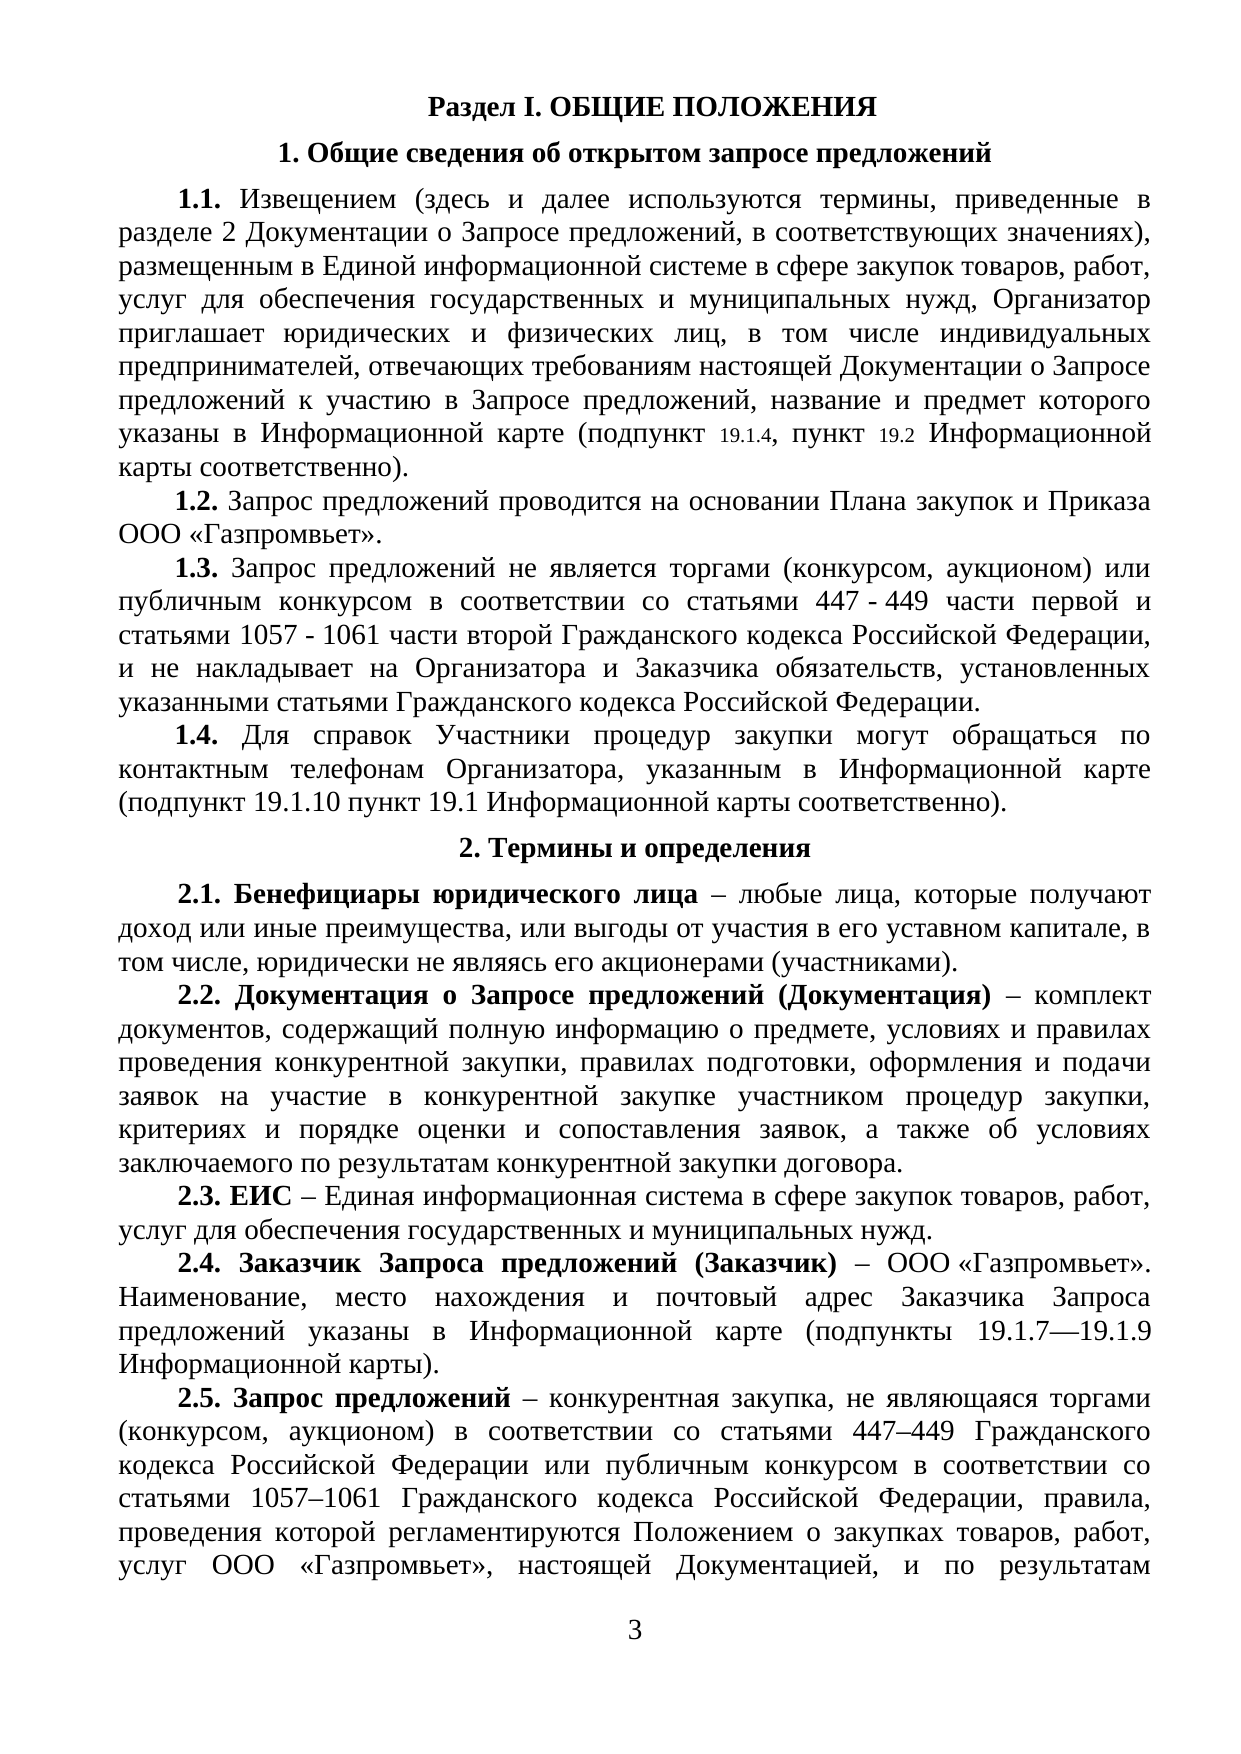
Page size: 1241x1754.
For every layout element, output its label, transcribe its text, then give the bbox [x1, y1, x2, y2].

text 1.1. Извещением (здесь и далее используются термины, приведенные в разделе 2 Документации о Запросе предложений, в соответствующих значениях), размещенным в Единой информационной системе в сфере закупок товаров, работ, услуг для обеспечения государственных и муниципальных нужд, Организатор приглашает юридических и физических лиц, в том числе индивидуальных предпринимателей, отвечающих требованиям настоящей Документации о Запросе предложений к участию в Запросе предложений, название и предмет которого указаны в Информационной карте (подпункт 19.1.4, пункт 19.2 Информационной карты соответственно). [118, 181, 1152, 483]
subtitle 2. Термины и определения [118, 831, 1152, 864]
text 2.4. Заказчик Запроса предложений (Заказчик) – ООО «Газпромвьет». Наименование, место нахождения и почтовый адрес Заказчика Запроса предложений указаны в Информационной карте (подпункты 19.1.7—19.1.9 Информационной карты). [118, 1246, 1152, 1380]
subtitle 1. Общие сведения об открытом запросе предложений [118, 135, 1152, 168]
text 2.2. Документация о Запросе предложений (Документация) – комплект документов, содержащий полную информацию о предмете, условиях и правилах проведения конкурентной закупки, правилах подготовки, оформления и подачи заявок на участие в конкурентной закупке участником процедур закупки, критериях и порядке оценки и сопоставления заявок, а также об условиях заключаемого по результатам конкурентной закупки договора. [118, 977, 1152, 1178]
text Раздел I. ОБЩИЕ ПОЛОЖЕНИЯ [118, 89, 1187, 122]
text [118, 1380, 1152, 1581]
text 2.1. Бенефициары юридического лица – любые лица, которые получают доход или иные преимущества, или выгоды от участия в его уставном капитале, в том числе, юридически не являясь его акционерами (участниками). [118, 877, 1152, 977]
text 1.4. Для справок Участники процедур закупки могут обращаться по контактным телефонам Организатора, указанным в Информационной карте (подпункт 19.1.10 пункт 19.1 Информационной карты соответственно). [118, 717, 1152, 818]
text 1.3. Запрос предложений не является торгами (конкурсом, аукционом) или публичным конкурсом в соответствии со статьями 447 - 449 части первой и статьями 1057 - 1061 части второй Гражданского кодекса Российской Федерации, и не накладывает на Организатора и Заказчика обязательств, установленных указанными статьями Гражданского кодекса Российской Федерации. [118, 550, 1152, 717]
text 2.3. ЕИС – Единая информационная система в сфере закупок товаров, работ, услуг для обеспечения государственных и муниципальных нужд. [118, 1178, 1152, 1246]
text 1.2. Запрос предложений проводится на основании Плана закупок и Приказа ООО «Газпромвьет». [118, 483, 1152, 550]
